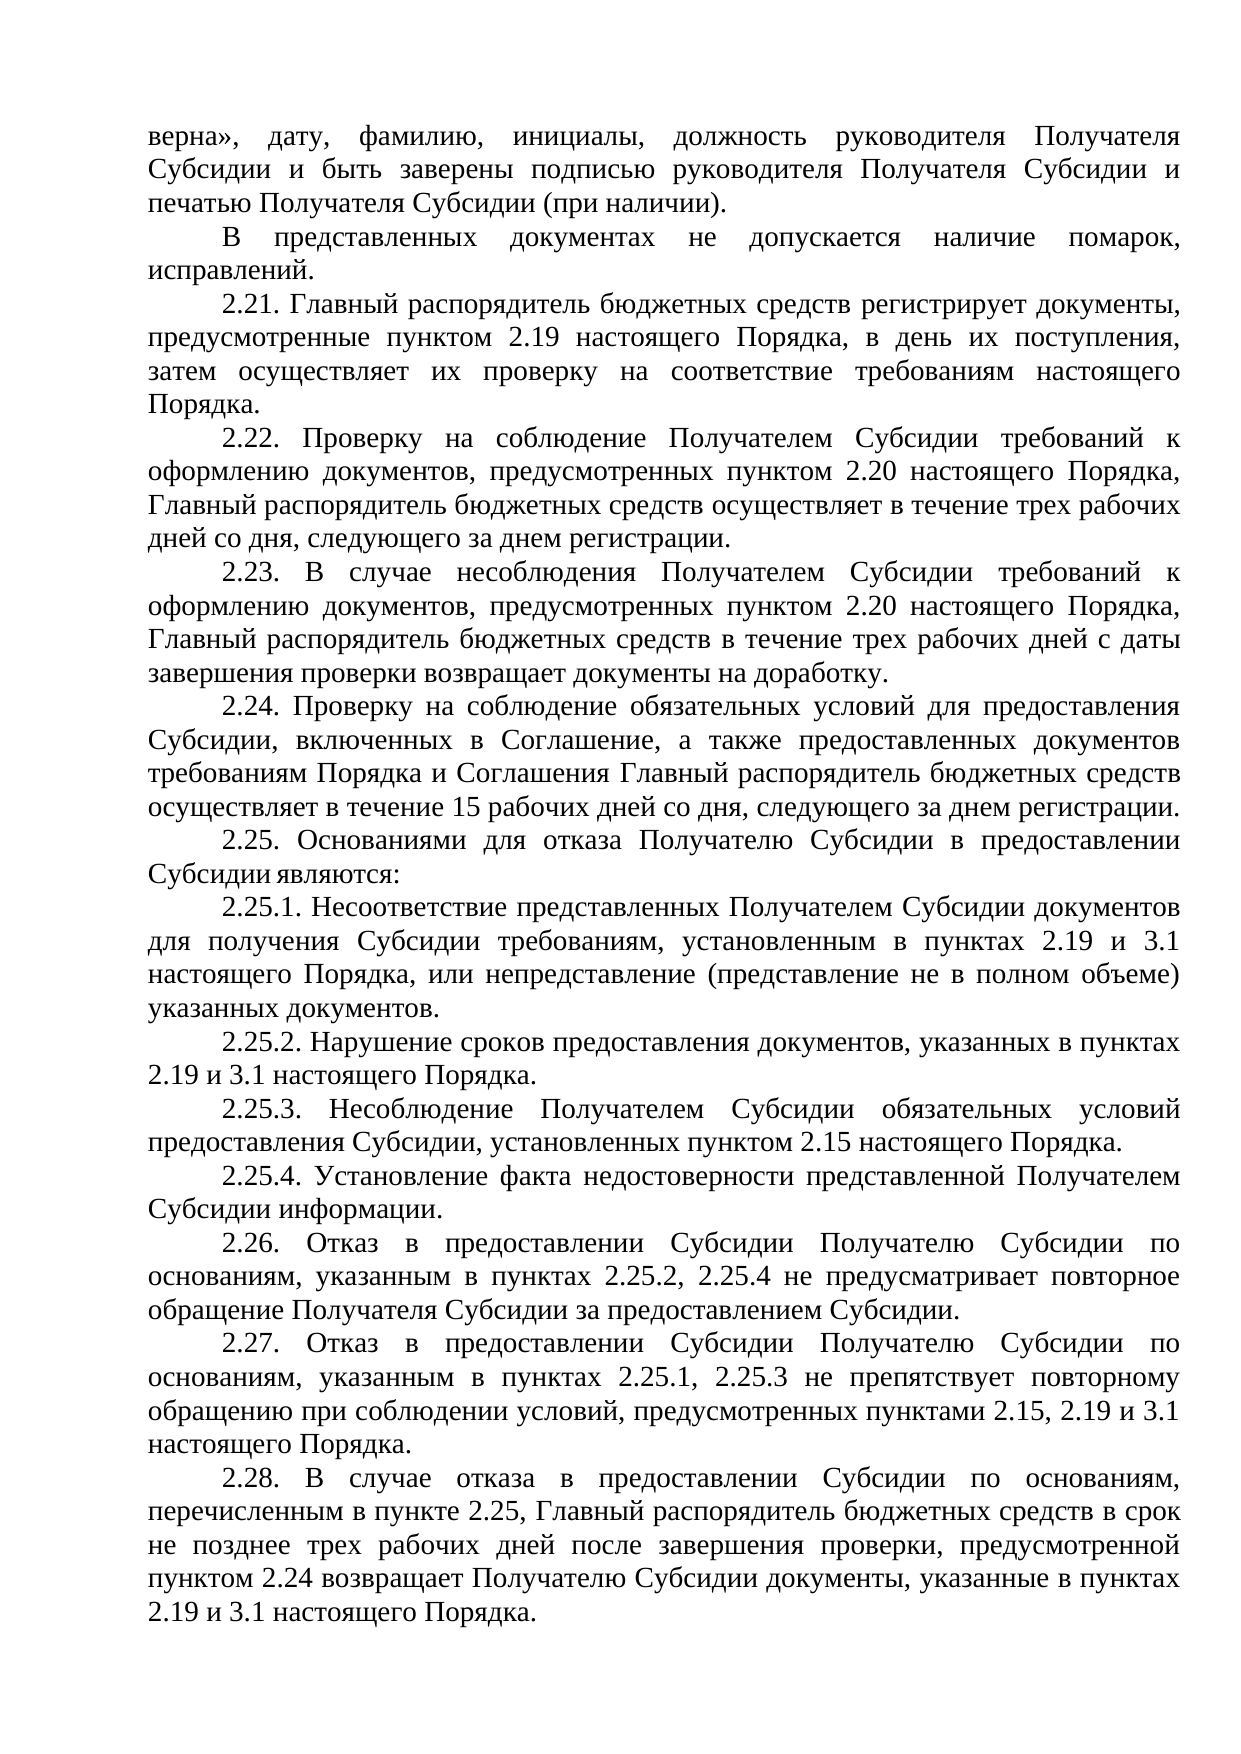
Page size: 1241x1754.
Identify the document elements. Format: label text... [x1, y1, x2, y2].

text 2.26. Отказ в предоставлении Субсидии Получателю Субсидии по основаниям, указанным в пунктах 2.25.2, 2.25.4 не предусматривает повторное обращение Получателя Субсидии за предоставлением Субсидии. [148, 1225, 1181, 1326]
text 2.25.4. Установление факта недостоверности представленной Получателем Субсидии информации. [148, 1158, 1181, 1225]
text 2.24. Проверку на соблюдение обязательных условий для предоставления Субсидии, включенных в Соглашение, а также предоставленных документов требованиям Порядка и Соглашения Главный распорядитель бюджетных средств осуществляет в течение 15 рабочих дней со дня, следующего за днем регистрации. [148, 688, 1181, 822]
text 2.22. Проверку на соблюдение Получателем Субсидии требований к оформлению документов, предусмотренных пунктом 2.20 настоящего Порядка, Главный распорядитель бюджетных средств осуществляет в течение трех рабочих дней со дня, следующего за днем регистрации. [148, 420, 1181, 554]
text 2.21. Главный распорядитель бюджетных средств регистрирует документы, предусмотренные пунктом 2.19 настоящего Порядка, в день их поступления, затем осуществляет их проверку на соответствие требованиям настоящего Порядка. [148, 286, 1181, 420]
text 2.27. Отказ в предоставлении Субсидии Получателю Субсидии по основаниям, указанным в пунктах 2.25.1, 2.25.3 не препятствует повторному обращению при соблюдении условий, предусмотренных пунктами 2.15, 2.19 и 3.1 настоящего Порядка. [148, 1326, 1181, 1460]
text 2.25.2. Нарушение сроков предоставления документов, указанных в пунктах 2.19 и 3.1 настоящего Порядка. [148, 1024, 1181, 1091]
text 2.25. Основаниями для отказа Получателю Субсидии в предоставлении Субсидии являются: [148, 822, 1181, 889]
text 2.25.3. Несоблюдение Получателем Субсидии обязательных условий предоставления Субсидии, установленных пунктом 2.15 настоящего Порядка. [148, 1091, 1181, 1158]
text 2.28. В случае отказа в предоставлении Субсидии по основаниям, перечисленным в пункте 2.25, Главный распорядитель бюджетных средств в срок не позднее трех рабочих дней после завершения проверки, предусмотренной пунктом 2.24 возвращает Получателю Субсидии документы, указанные в пунктах 2.19 и 3.1 настоящего Порядка. [148, 1460, 1181, 1627]
text 2.23. В случае несоблюдения Получателем Субсидии требований к оформлению документов, предусмотренных пунктом 2.20 настоящего Порядка, Главный распорядитель бюджетных средств в течение трех рабочих дней с даты завершения проверки возвращает документы на доработку. [148, 554, 1181, 688]
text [148, 118, 1181, 219]
text 2.25.1. Несоответствие представленных Получателем Субсидии документов для получения Субсидии требованиям, установленным в пунктах 2.19 и 3.1 настоящего Порядка, или непредставление (представление не в полном объеме) указанных документов. [148, 889, 1181, 1024]
text В представленных документах не допускается наличие помарок, исправлений. [148, 219, 1181, 286]
